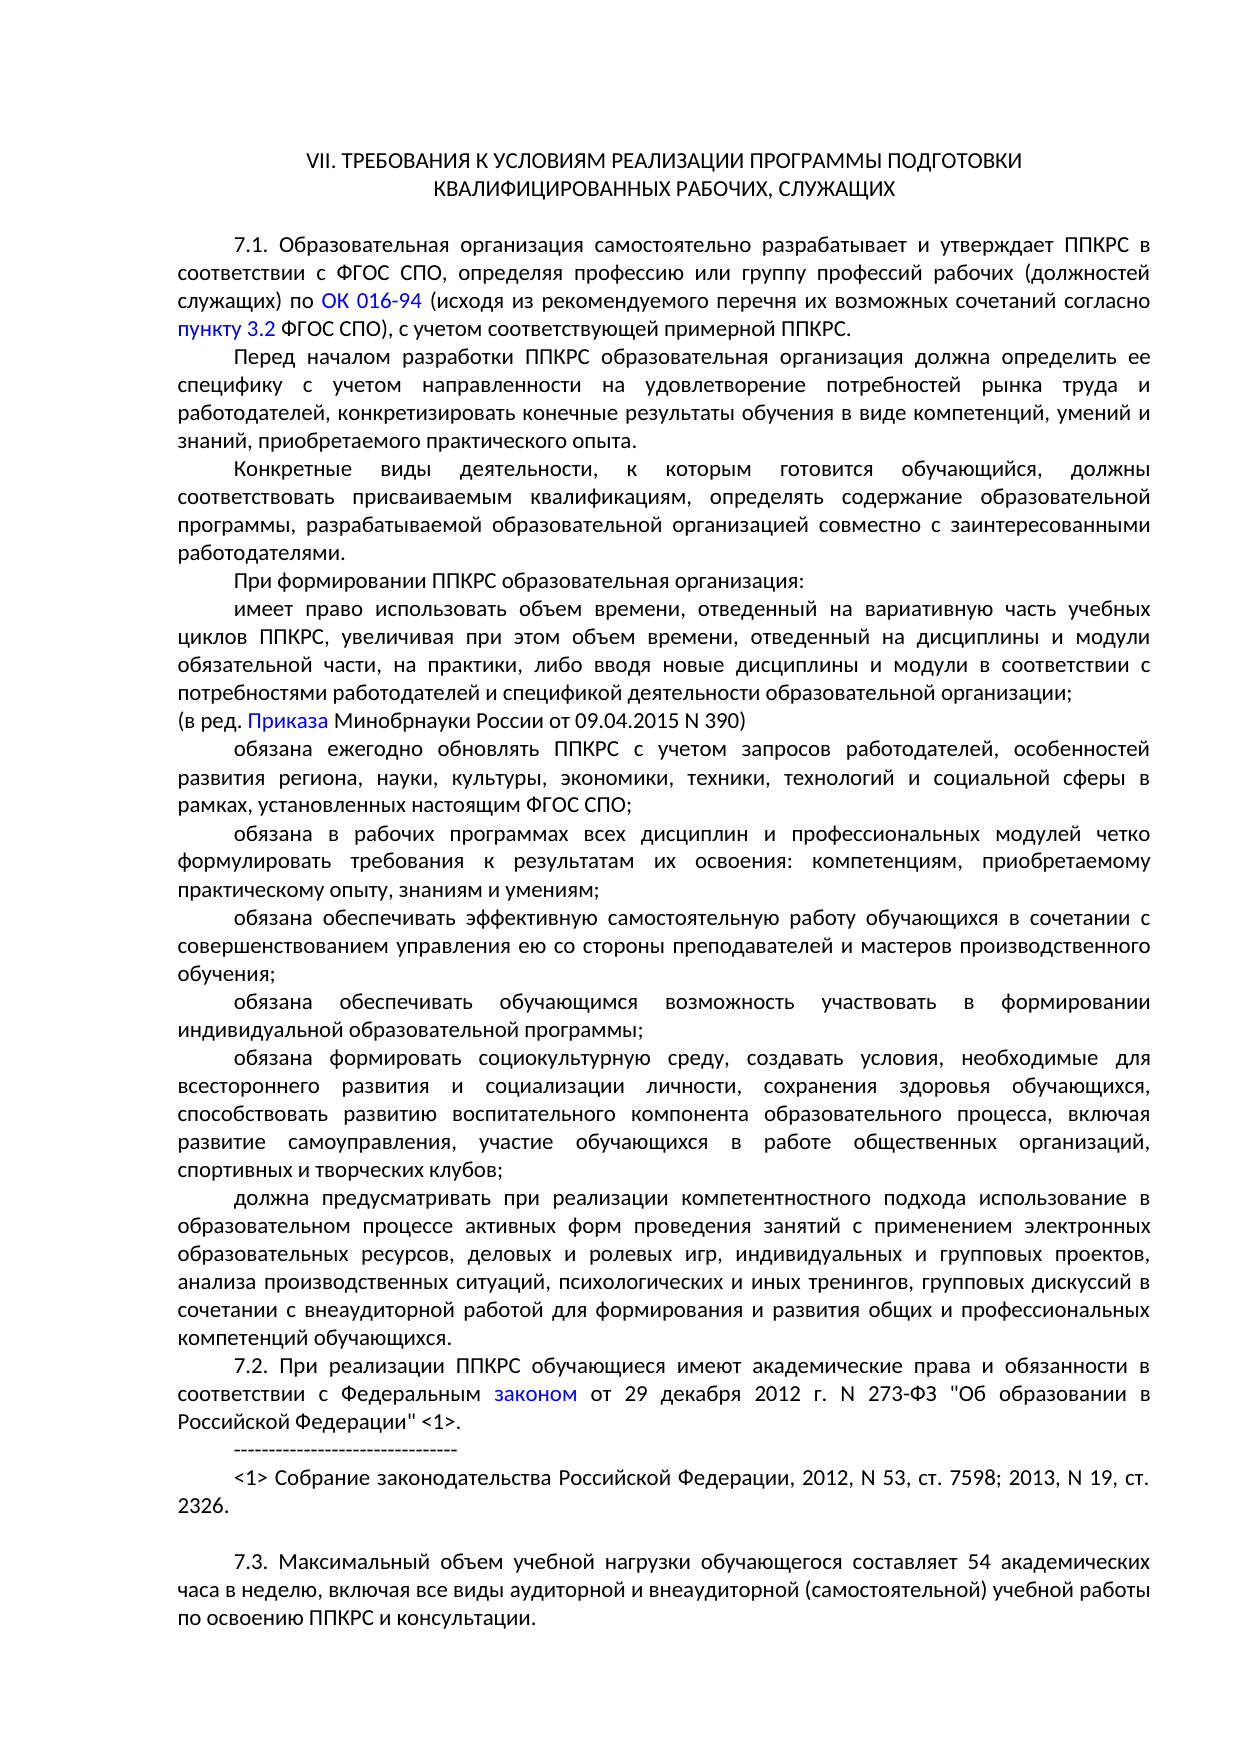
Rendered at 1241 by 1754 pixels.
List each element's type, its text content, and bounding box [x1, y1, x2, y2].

text -------------------------------- [177, 1435, 1152, 1463]
text При формировании ППКРС образовательная организация: [177, 566, 1152, 594]
text <1> Собрание законодательства Российской Федерации, 2012, N 53, ст. 7598; 2013, N 19, ст. 2326. [177, 1463, 1152, 1519]
text обязана в рабочих программах всех дисциплин и профессиональных модулей четко формулировать требования к результатам их освоения: компетенциям, приобретаемому практическому опыту, знаниям и умениям; [177, 819, 1152, 903]
text (в ред. Приказа Минобрнауки России от 09.04.2015 N 390) [177, 707, 1152, 734]
text имеет право использовать объем времени, отведенный на вариативную часть учебных циклов ППКРС, увеличивая при этом объем времени, отведенный на дисциплины и модули обязательной части, на практики, либо вводя новые дисциплины и модули в соответствии с потребностями работодателей и спецификой деятельности образовательной организации; [177, 594, 1152, 707]
text 7.1. Образовательная организация самостоятельно разрабатывает и утверждает ППКРС в соответствии с ФГОС СПО, определяя профессию или группу профессий рабочих (должностей служащих) по ОК 016-94 (исходя из рекомендуемого перечня их возможных сочетаний согласно пункту 3.2 ФГОС СПО), с учетом соответствующей примерной ППКРС. [177, 230, 1152, 342]
text обязана формировать социокультурную среду, создавать условия, необходимые для всестороннего развития и социализации личности, сохранения здоровья обучающихся, способствовать развитию воспитательного компонента образовательного процесса, включая развитие самоуправления, участие обучающихся в работе общественных организаций, спортивных и творческих клубов; [177, 1043, 1152, 1183]
text Перед началом разработки ППКРС образовательная организация должна определить ее специфику с учетом направленности на удовлетворение потребностей рынка труда и работодателей, конкретизировать конечные результаты обучения в виде компетенций, умений и знаний, приобретаемого практического опыта. [177, 342, 1152, 454]
text обязана обеспечивать эффективную самостоятельную работу обучающихся в сочетании с совершенствованием управления ею со стороны преподавателей и мастеров производственного обучения; [177, 903, 1152, 987]
text 7.3. Максимальный объем учебной нагрузки обучающегося составляет 54 академических часа в неделю, включая все виды аудиторной и внеаудиторной (самостоятельной) учебной работы по освоению ППКРС и консультации. [177, 1547, 1152, 1631]
text должна предусматривать при реализации компетентностного подхода использование в образовательном процессе активных форм проведения занятий с применением электронных образовательных ресурсов, деловых и ролевых игр, индивидуальных и групповых проектов, анализа производственных ситуаций, психологических и иных тренингов, групповых дискуссий в сочетании с внеаудиторной работой для формирования и развития общих и профессиональных компетенций обучающихся. [177, 1183, 1152, 1351]
text обязана обеспечивать обучающимся возможность участвовать в формировании индивидуальной образовательной программы; [177, 987, 1152, 1043]
text 7.2. При реализации ППКРС обучающиеся имеют академические права и обязанности в соответствии с Федеральным законом от 29 декабря 2012 г. N 273-ФЗ "Об образовании в Российской Федерации" <1>. [177, 1351, 1152, 1435]
text Конкретные виды деятельности, к которым готовится обучающийся, должны соответствовать присваиваемым квалификациям, определять содержание образовательной программы, разрабатываемой образовательной организацией совместно с заинтересованными работодателями. [177, 454, 1152, 566]
text КВАЛИФИЦИРОВАННЫХ РАБОЧИХ, СЛУЖАЩИХ [177, 174, 1152, 202]
text обязана ежегодно обновлять ППКРС с учетом запросов работодателей, особенностей развития региона, науки, культуры, экономики, техники, технологий и социальной сферы в рамках, установленных настоящим ФГОС СПО; [177, 734, 1152, 819]
text VII. ТРЕБОВАНИЯ К УСЛОВИЯМ РЕАЛИЗАЦИИ ПРОГРАММЫ ПОДГОТОВКИ [177, 146, 1152, 174]
